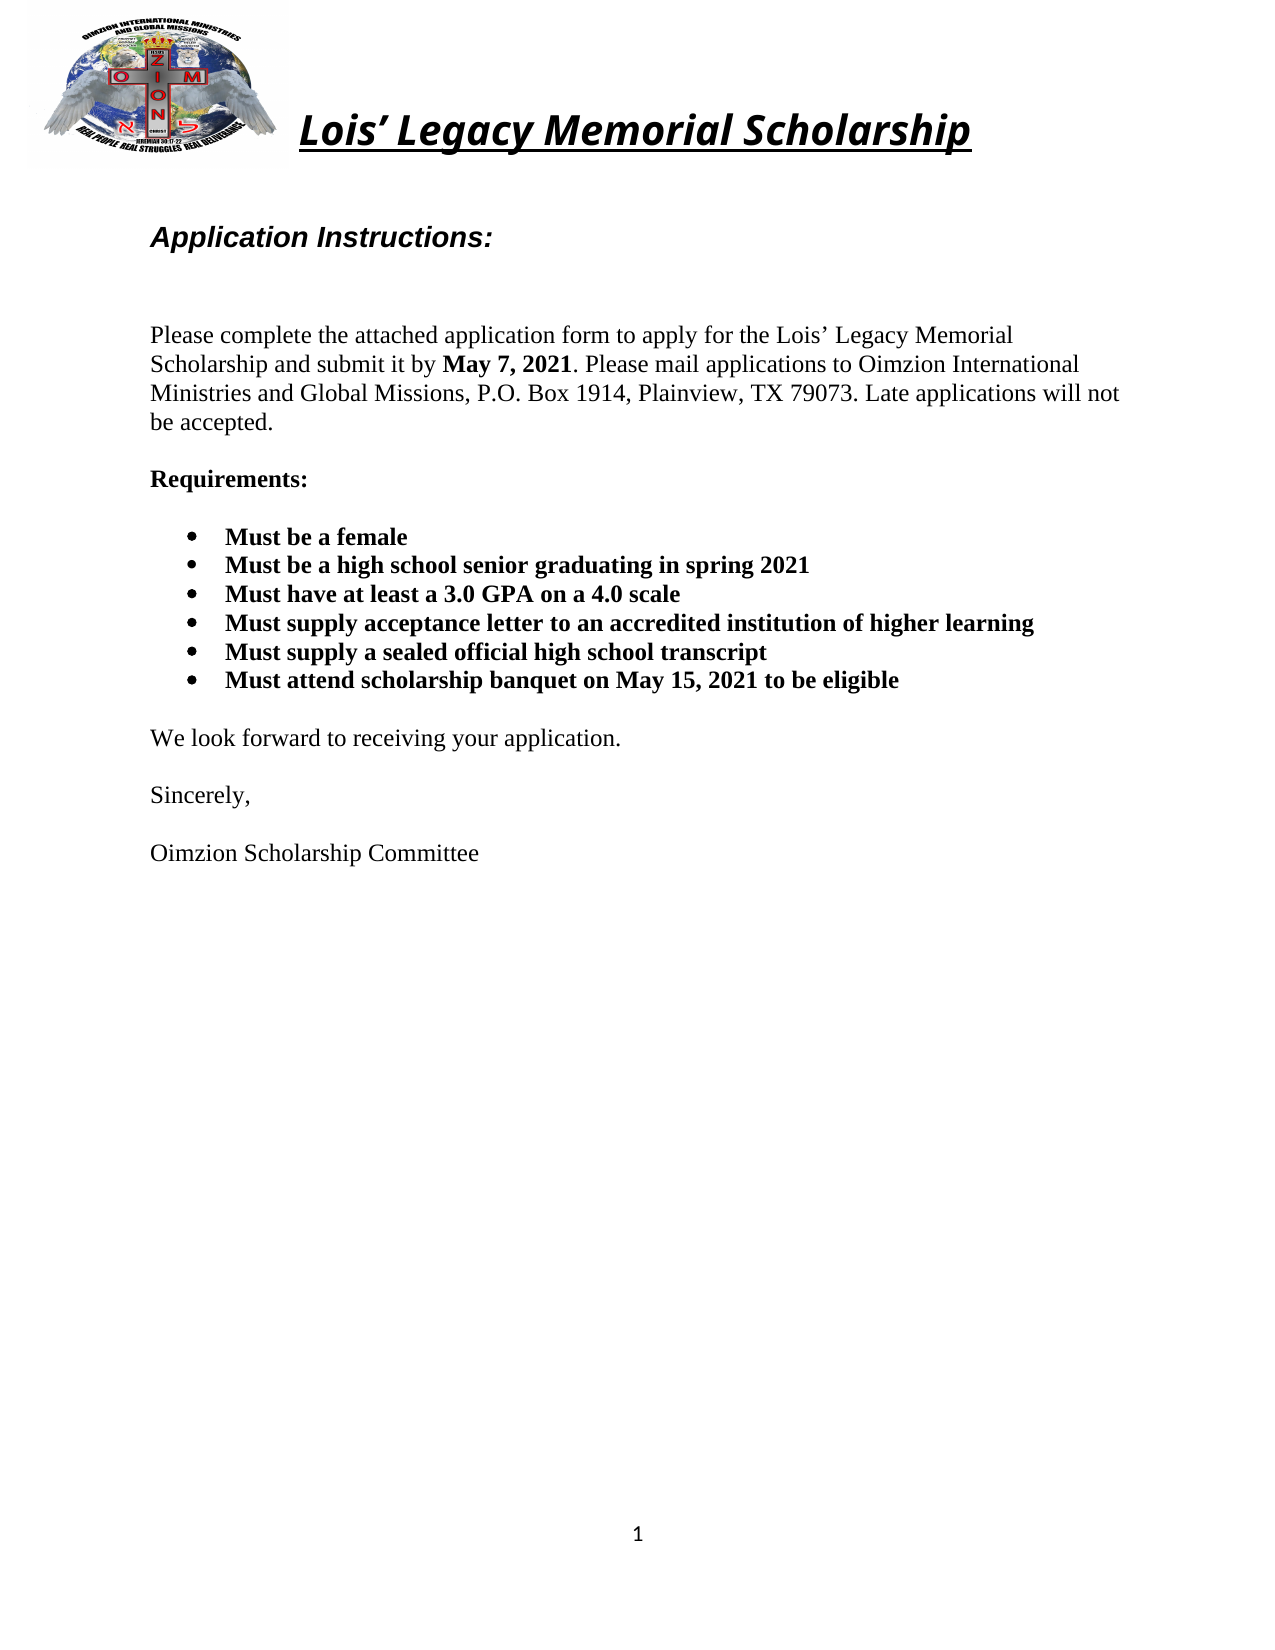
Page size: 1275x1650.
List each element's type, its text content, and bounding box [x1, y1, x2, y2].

text Please complete the attached application form to apply for the Lois’ Legacy Memorial Scholarship and submit it by May 7, 2021. Please mail applications to Oimzion International Ministries and Global Missions, P.O. Box 1914, Plainview, TX 79073. Late applications will not be accepted. [150, 320, 1125, 435]
list Must be a female [187, 522, 1125, 550]
text We look forward to receiving your application. [150, 723, 1125, 752]
text Requirements: [150, 464, 1125, 493]
list Must be a high school senior graduating in spring 2021 [187, 550, 1125, 579]
text Application Instructions: [150, 220, 1125, 253]
list Must supply a sealed official high school transcript [187, 637, 1125, 665]
picture [26, 0, 290, 169]
list Must have at least a 3.0 GPA on a 4.0 scale [187, 579, 1125, 608]
text Sincerely, [150, 780, 1125, 809]
list Must supply acceptance letter to an accredited institution of higher learning [187, 608, 1125, 637]
text Oimzion Scholarship Committee [150, 838, 1125, 867]
list Must attend scholarship banquet on May 15, 2021 to be eligible [187, 665, 1125, 694]
